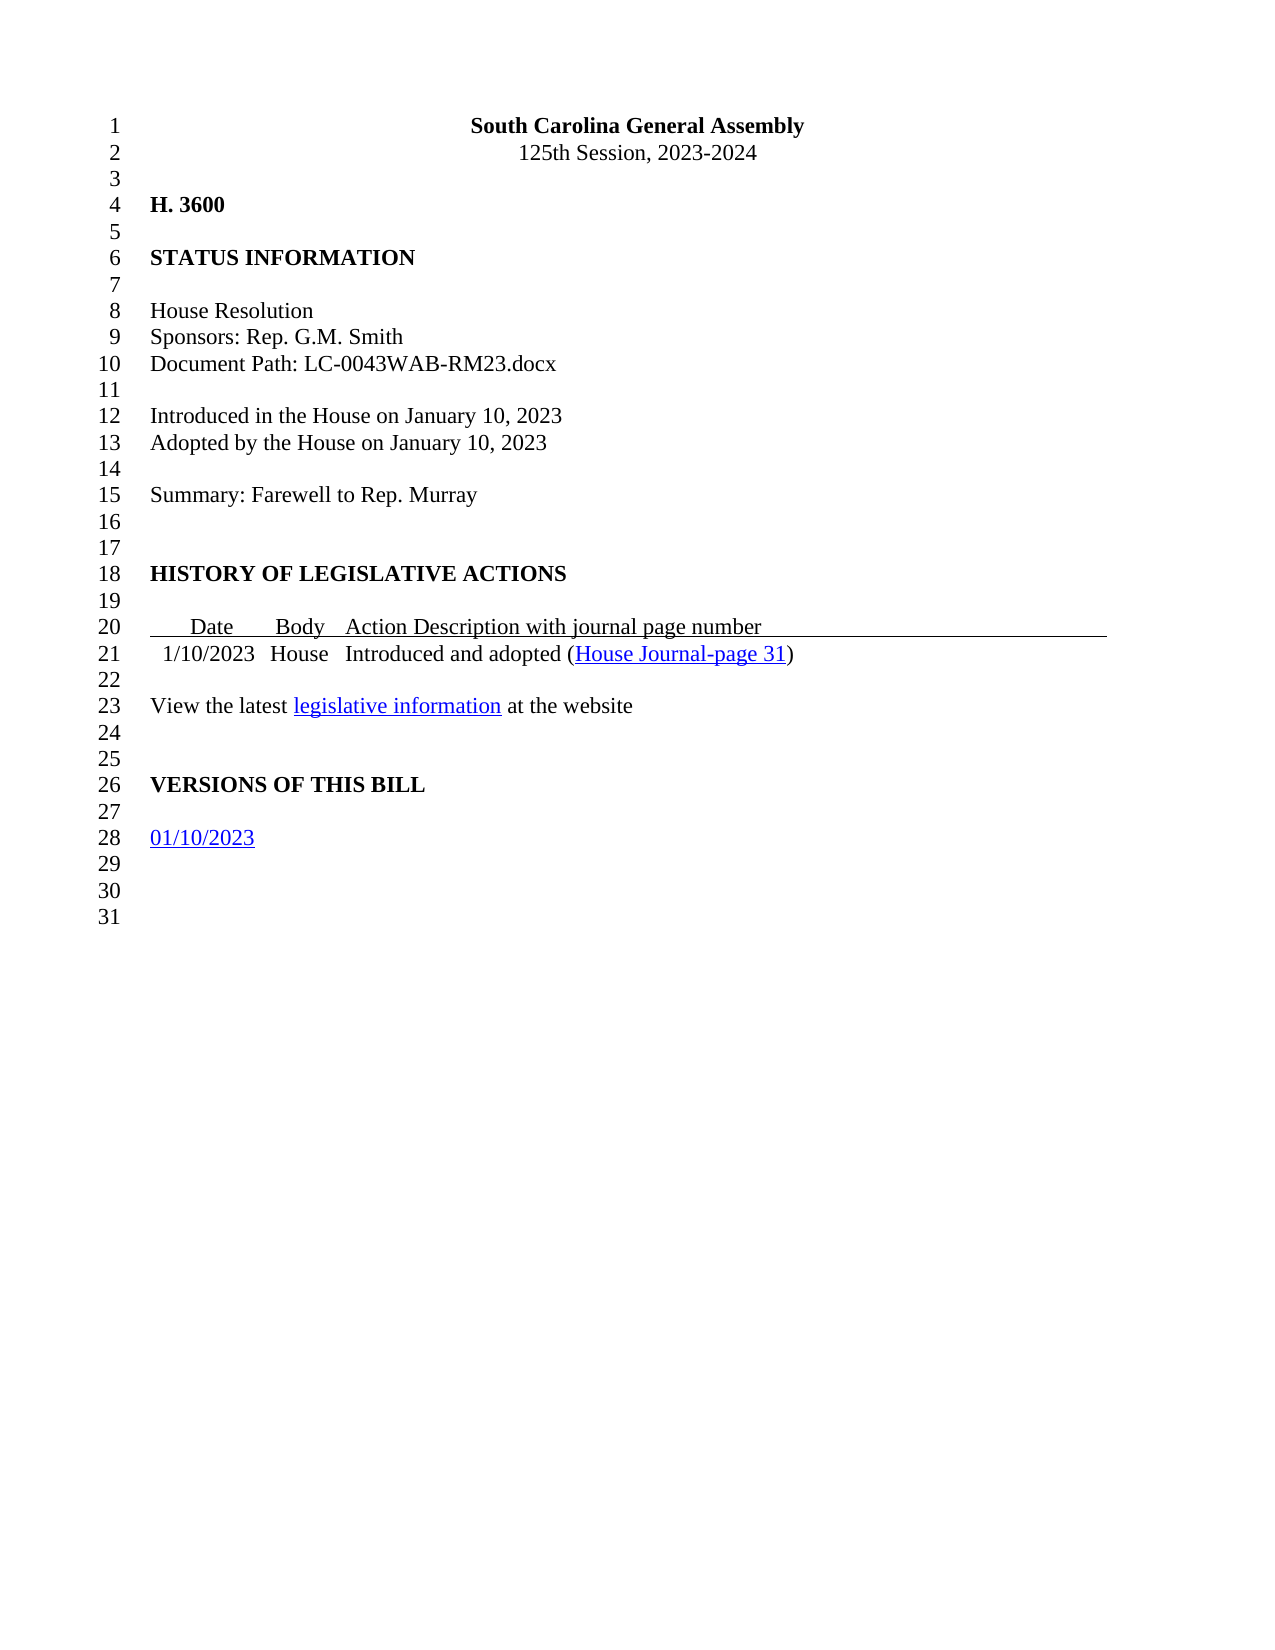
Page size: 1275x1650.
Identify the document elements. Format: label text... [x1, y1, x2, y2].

text H. 3600 [150, 192, 1125, 218]
text Date Body Action Description with journal page number [150, 613, 1125, 639]
text 1/10/2023 House Introduced and adopted (House Journal-page 31) [150, 639, 1125, 666]
text VERSIONS OF THIS BILL [150, 771, 1125, 798]
text HISTORY OF LEGISLATIVE ACTIONS [150, 561, 1125, 587]
text South Carolina General Assembly [150, 112, 1125, 139]
text 125th Session, 2023-2024 [150, 139, 1125, 165]
text Sponsors: Rep. G.M. Smith [150, 323, 1125, 350]
text 01/10/2023 [150, 824, 1125, 850]
text STATUS INFORMATION [150, 244, 1125, 271]
text Document Path: LC-0043WAB-RM23.docx [150, 350, 1125, 376]
text View the latest legislative information at the website [150, 692, 1125, 719]
text House Resolution [150, 297, 1125, 323]
text Summary: Farewell to Rep. Murray [150, 481, 1125, 508]
text Introduced in the House on January 10, 2023 [150, 402, 1125, 429]
text Adopted by the House on January 10, 2023 [150, 429, 1125, 455]
